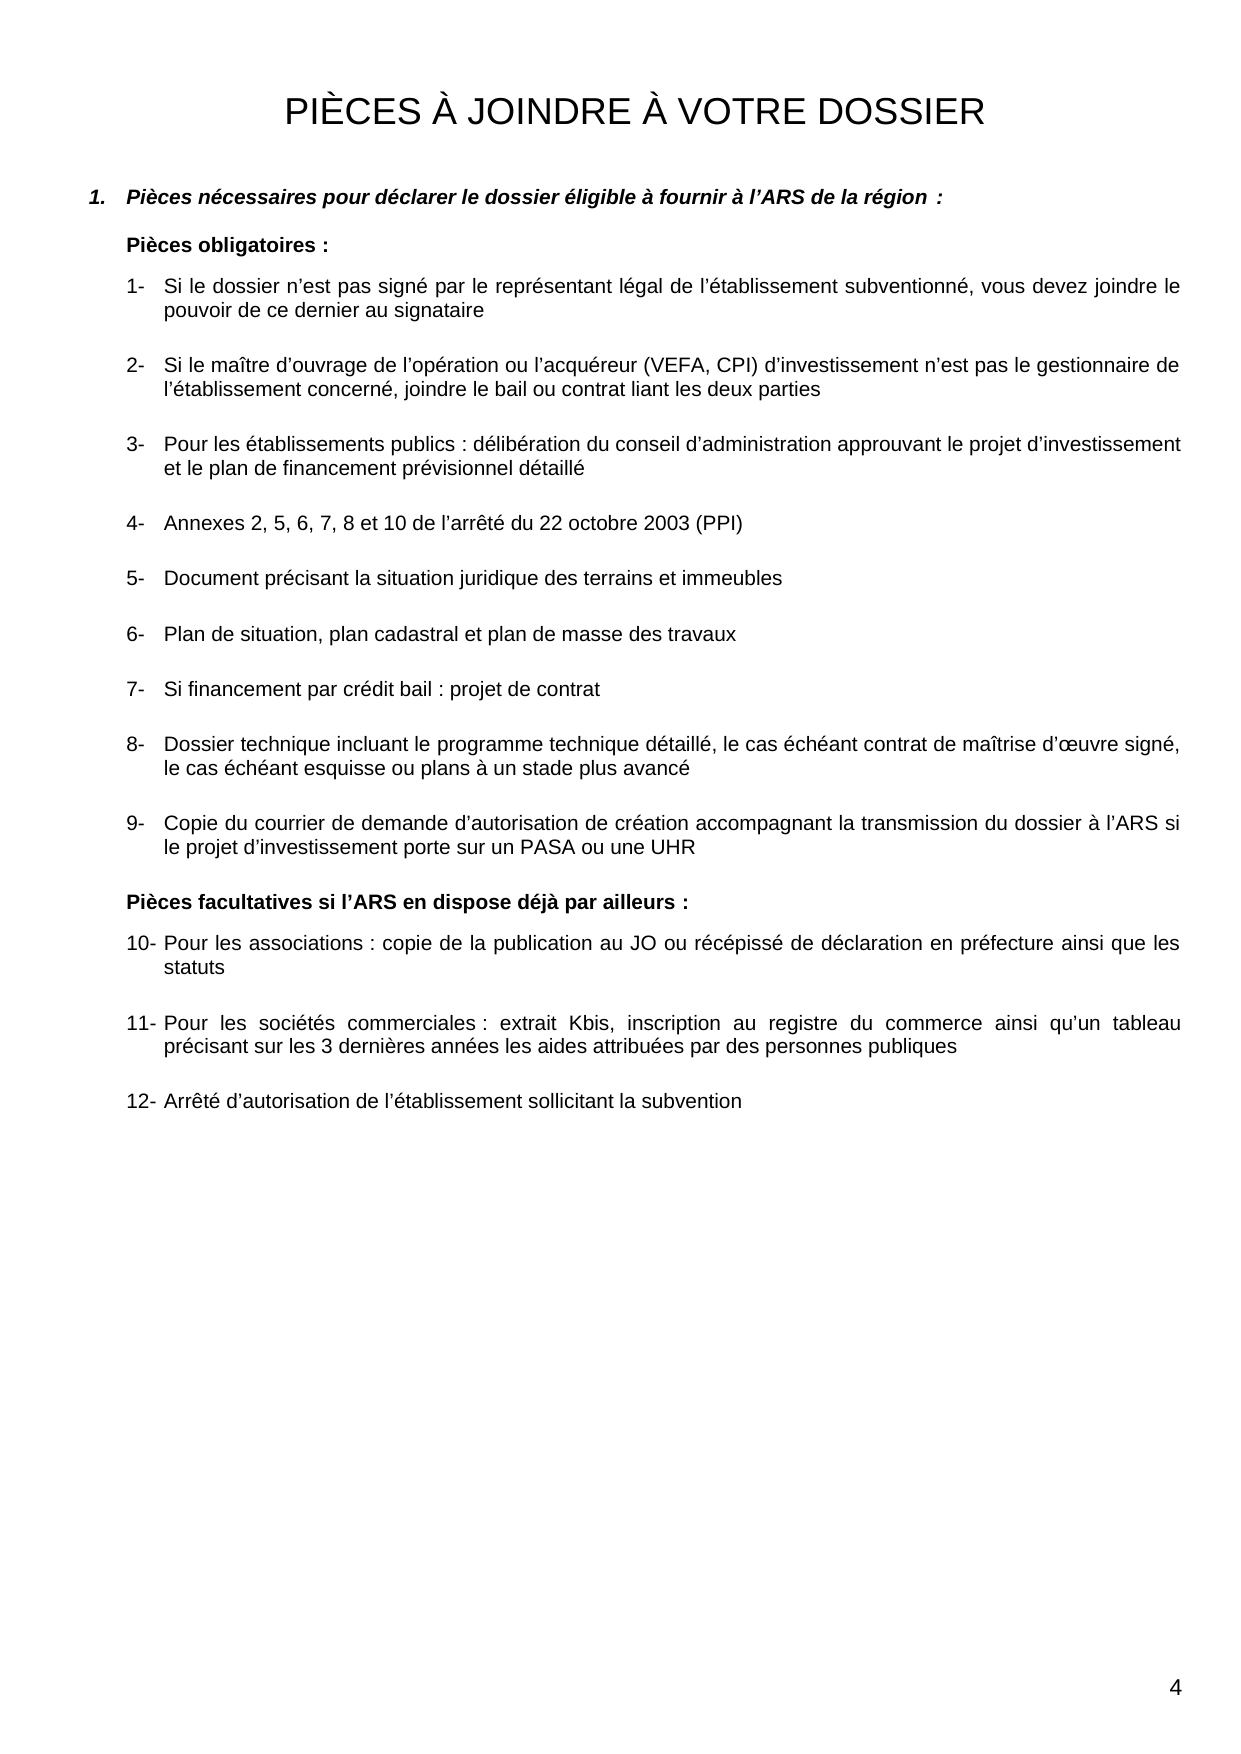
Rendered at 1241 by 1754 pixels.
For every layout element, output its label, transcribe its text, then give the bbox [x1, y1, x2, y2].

list Annexes 2, 5, 6, 7, 8 et 10 de l’arrêté du 22 octobre 2003 (PPI) [126, 511, 1182, 535]
list Pour les associations : copie de la publication au JO ou récépissé de déclaration en préfecture ainsi que les statuts [126, 931, 1182, 979]
list Document précisant la situation juridique des terrains et immeubles [126, 566, 1182, 590]
list Pour les établissements publics : délibération du conseil d’administration approuvant le projet d’investissement et le plan de financement prévisionnel détaillé [126, 432, 1182, 480]
list Pièces nécessaires pour déclarer le dossier éligible à fournir à l’ARS de la région : [89, 184, 1182, 208]
list Si financement par crédit bail : projet de contrat [126, 676, 1182, 700]
list Plan de situation, plan cadastral et plan de masse des travaux [126, 621, 1182, 645]
text Pièces obligatoires : [126, 232, 1182, 256]
list Si le maître d’ouvrage de l’opération ou l’acquéreur (VEFA, CPI) d’investissement n’est pas le gestionnaire de l’établissement concerné, joindre le bail ou contrat liant les deux parties [126, 353, 1182, 401]
list Arrêté d’autorisation de l’établissement sollicitant la subvention [126, 1089, 1182, 1113]
list Dossier technique incluant le programme technique détaillé, le cas échéant contrat de maîtrise d’œuvre signé, le cas échéant esquisse ou plans à un stade plus avancé [126, 732, 1182, 779]
text Pièces facultatives si l’ARS en dispose déjà par ailleurs : [126, 890, 1182, 914]
list Copie du courrier de demande d’autorisation de création accompagnant la transmission du dossier à l’ARS si le projet d’investissement porte sur un PASA ou une UHR [126, 811, 1182, 858]
text PIÈCES À JOINDRE À VOTRE DOSSIER [89, 89, 1182, 132]
list Pour les sociétés commerciales : extrait Kbis, inscription au registre du commerce ainsi qu’un tableau précisant sur les 3 dernières années les aides attribuées par des personnes publiques [126, 1010, 1182, 1058]
list Si le dossier n’est pas signé par le représentant légal de l’établissement subventionné, vous devez joindre le pouvoir de ce dernier au signataire [126, 274, 1182, 322]
